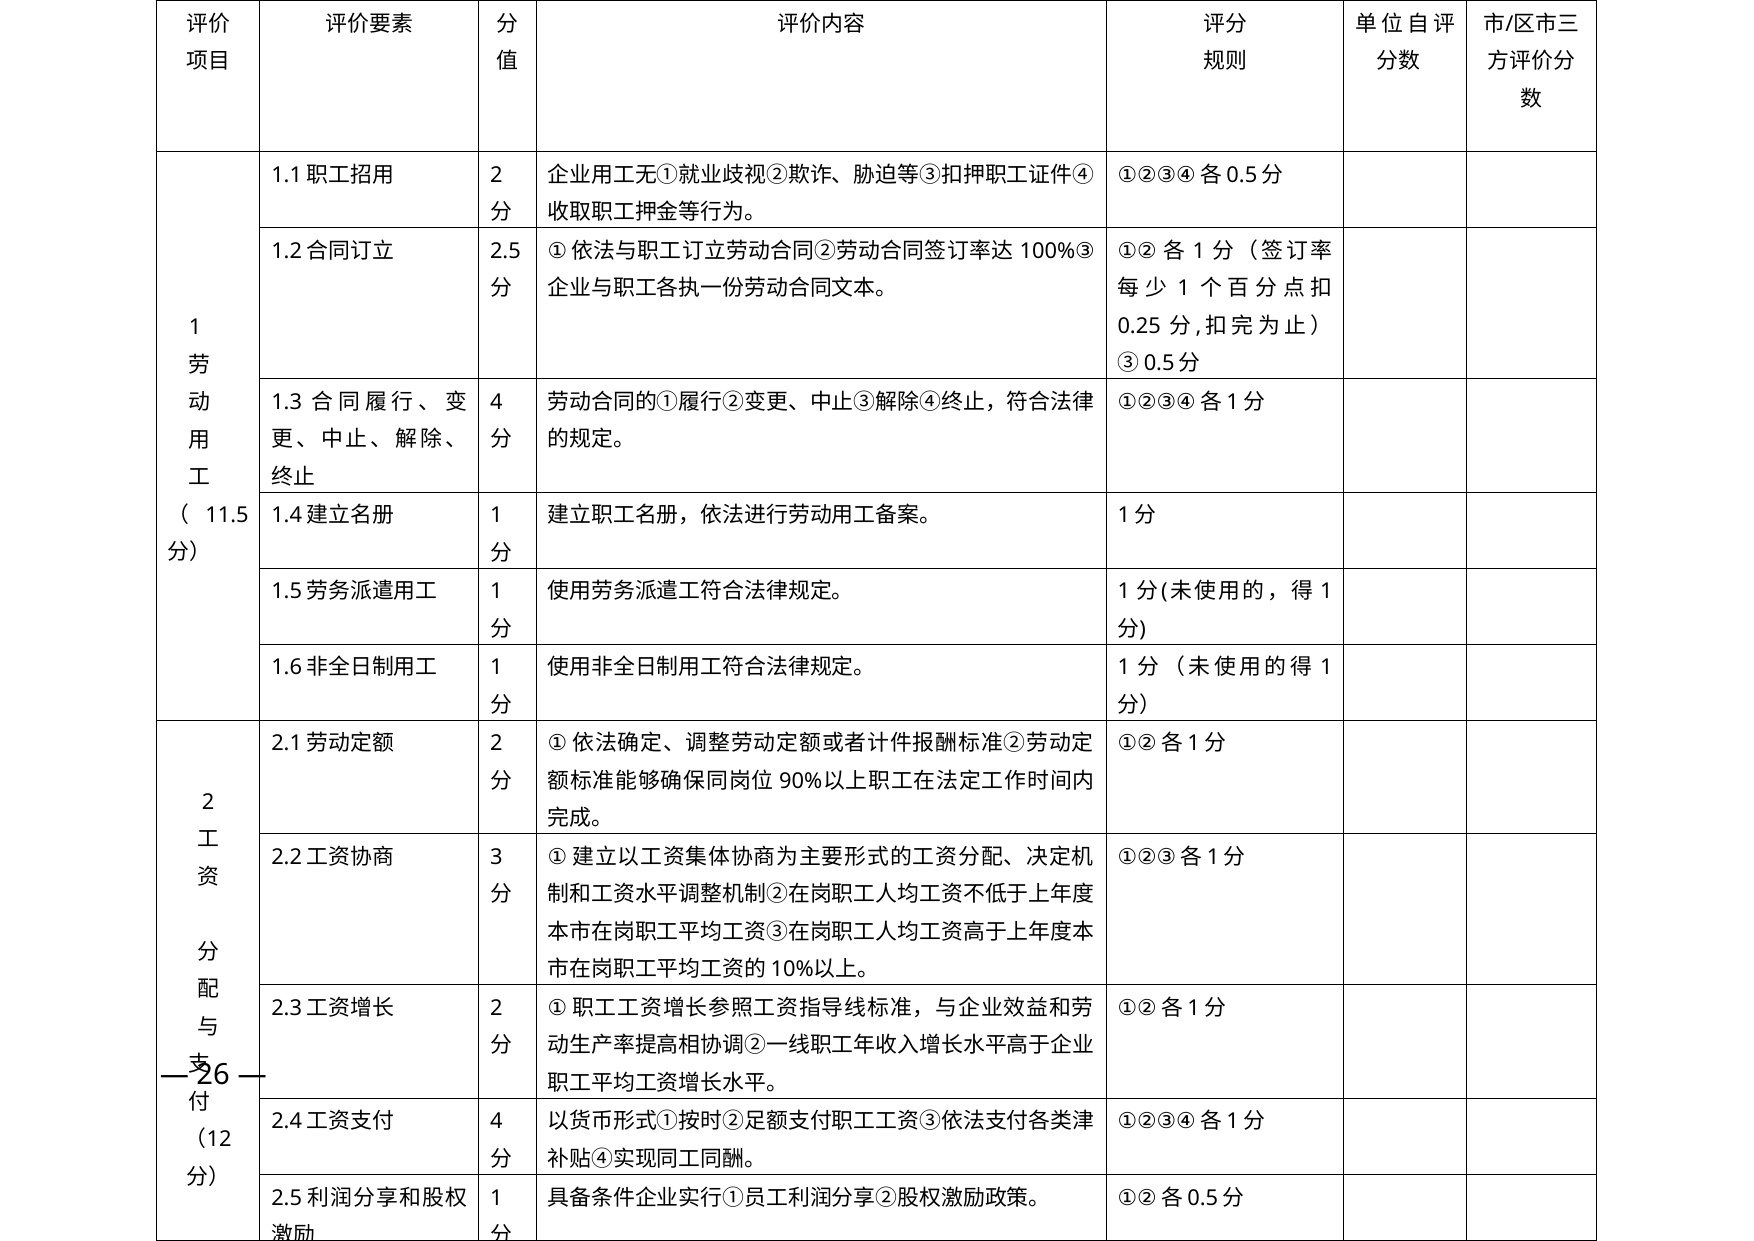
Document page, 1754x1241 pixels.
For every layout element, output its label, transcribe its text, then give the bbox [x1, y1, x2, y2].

table_cell ①②③④各1分 [1107, 1099, 1343, 1174]
table_cell 1.4建立名册 [260, 493, 478, 568]
table_cell [1344, 834, 1466, 984]
table_cell [1467, 379, 1596, 492]
table_cell 2分 [479, 985, 536, 1098]
table_cell 2.5分 [479, 228, 536, 378]
table_cell 3分 [479, 834, 536, 984]
table_header 评价要素 [260, 1, 478, 151]
table_cell ①职工工资增长参照工资指导线标准，与企业效益和劳动生产率提高相协调②一线职工年收入增长水平高于企业职工平均工资增长水平。 [537, 985, 1106, 1098]
table_header 评价 项目 [157, 1, 259, 151]
table_cell ①依法确定、调整劳动定额或者计件报酬标准②劳动定额标准能够确保同岗位90%以上职工在法定工作时间内完成。 [537, 721, 1106, 833]
table_cell [1344, 1175, 1466, 1240]
table_cell [1344, 379, 1466, 492]
table_cell 2.3工资增长 [260, 985, 478, 1098]
table_cell ①②各1分（签订率每少1个百分点扣0.25分,扣完为止）③0.5分 [1107, 228, 1343, 378]
table_cell 1.3合同履行、变更、中止、解除、终止 [260, 379, 478, 492]
table_cell [1467, 1175, 1596, 1240]
table_cell [1467, 985, 1596, 1098]
table_cell [1467, 152, 1596, 227]
table_cell [1344, 569, 1466, 644]
table_cell 2.4工资支付 [260, 1099, 478, 1174]
table_cell 1分(未使用的，得1分) [1107, 569, 1343, 644]
table_header 分值 [479, 1, 536, 151]
table_cell 1 劳 动 用 工 （11.5分） [157, 152, 259, 720]
table_cell ①建立以工资集体协商为主要形式的工资分配、决定机制和工资水平调整机制②在岗职工人均工资不低于上年度本市在岗职工平均工资③在岗职工人均工资高于上年度本市在岗职工平均工资的10%以上。 [537, 834, 1106, 984]
table_header 单位自评分数 [1344, 1, 1466, 151]
table_cell 1分 [1107, 493, 1343, 568]
table_cell 4分 [479, 379, 536, 492]
table_cell [1467, 569, 1596, 644]
table_cell 2 工 资 分 配 与 支 付 （12分） [157, 721, 259, 1240]
table_cell 4分 [479, 1099, 536, 1174]
table_cell ①②各1分 [1107, 721, 1343, 833]
table_cell 1.5劳务派遣用工 [260, 569, 478, 644]
table_cell [1467, 493, 1596, 568]
table_cell ①②各0.5分 [1107, 1175, 1343, 1240]
table_header 市/区市三方评价分数 [1467, 1, 1596, 151]
table_cell 1.6非全日制用工 [260, 645, 478, 720]
table_header 评价内容 [537, 1, 1106, 151]
table_cell 2分 [479, 152, 536, 227]
table_cell ①②③④各0.5分 [1107, 152, 1343, 227]
table_cell ①②各1分 [1107, 985, 1343, 1098]
table_cell [1344, 152, 1466, 227]
table_cell 企业用工无①就业歧视②欺诈、胁迫等③扣押职工证件④收取职工押金等行为。 [537, 152, 1106, 227]
table_cell [1344, 493, 1466, 568]
table_cell [1344, 1099, 1466, 1174]
table_cell [1344, 721, 1466, 833]
table_cell [1344, 985, 1466, 1098]
table_cell [1344, 645, 1466, 720]
table_cell ①②③各1分 [1107, 834, 1343, 984]
table_cell 2分 [479, 721, 536, 833]
table_cell [1467, 721, 1596, 833]
table_cell [1344, 228, 1466, 378]
table_cell [1467, 1099, 1596, 1174]
table_cell 1.2合同订立 [260, 228, 478, 378]
table_cell [1467, 228, 1596, 378]
table_cell [1467, 834, 1596, 984]
table_cell 2.5利润分享和股权激励 [260, 1175, 478, 1240]
table_cell 1分 [479, 569, 536, 644]
table_cell 1分 [479, 493, 536, 568]
table_cell 劳动合同的①履行②变更、中止③解除④终止，符合法律的规定。 [537, 379, 1106, 492]
table_cell 建立职工名册，依法进行劳动用工备案。 [537, 493, 1106, 568]
table_cell 1分 [479, 645, 536, 720]
table_header 评分 规则 [1107, 1, 1343, 151]
table_cell 使用劳务派遣工符合法律规定。 [537, 569, 1106, 644]
table_cell 以货币形式①按时②足额支付职工工资③依法支付各类津补贴④实现同工同酬。 [537, 1099, 1106, 1174]
table_cell 使用非全日制用工符合法律规定。 [537, 645, 1106, 720]
table_cell 1分 [479, 1175, 536, 1240]
table_cell [1467, 645, 1596, 720]
table_cell 2.2工资协商 [260, 834, 478, 984]
table_cell 1分（未使用的得1分） [1107, 645, 1343, 720]
table_cell ①依法与职工订立劳动合同②劳动合同签订率达100%③企业与职工各执一份劳动合同文本。 [537, 228, 1106, 378]
table_cell 具备条件企业实行①员工利润分享②股权激励政策。 [537, 1175, 1106, 1240]
table_cell 1.1职工招用 [260, 152, 478, 227]
table_cell ①②③④各1分 [1107, 379, 1343, 492]
table_cell 2.1劳动定额 [260, 721, 478, 833]
